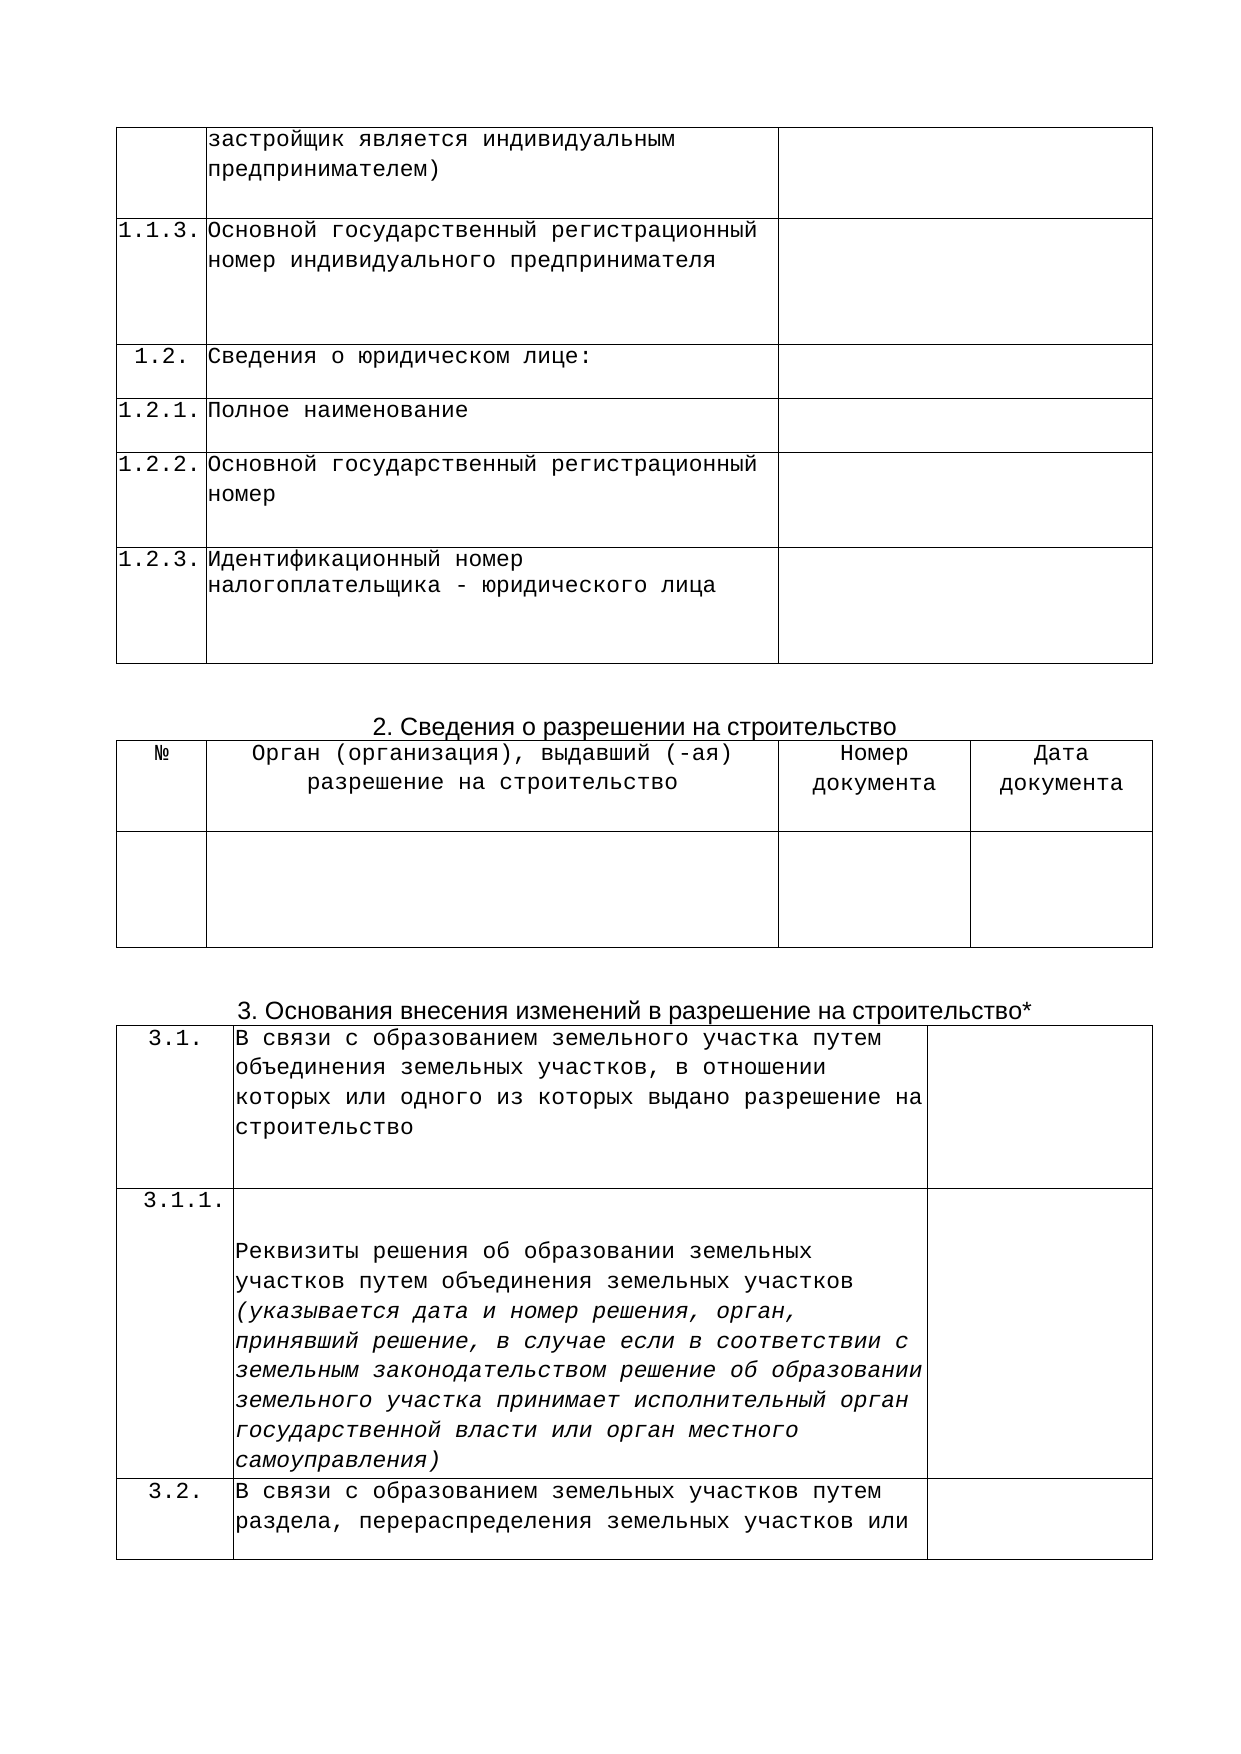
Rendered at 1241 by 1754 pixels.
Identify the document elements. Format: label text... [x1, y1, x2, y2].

table_cell 1.2.3. [117, 548, 206, 663]
table_cell 1.2.2. [117, 453, 206, 547]
table_cell 3.2. [117, 1479, 233, 1559]
table_cell [779, 548, 1152, 663]
table_cell В связи с образованием земельных участков путем раздела, перераспределения земельных участков или [234, 1479, 927, 1559]
table_cell Сведения о юридическом лице: [207, 345, 778, 398]
table_cell [971, 832, 1152, 947]
table_cell 3.1.1. [117, 1189, 233, 1478]
table_header 3.1. [117, 1026, 233, 1188]
table_header Дата документа [971, 741, 1152, 831]
table_header № [117, 741, 206, 831]
table_cell Идентификационный номер налогоплательщика - юридического лица [207, 548, 778, 663]
table_cell [928, 1189, 1152, 1478]
table_header В связи с образованием земельного участка путем объединения земельных участков, в отношении которых или одного из которых выдано разрешение на строительство [234, 1026, 927, 1188]
table_cell 1.2.1. [117, 399, 206, 452]
table_cell Основной государственный регистрационный номер индивидуального предпринимателя [207, 219, 778, 344]
table_header Орган (организация), выдавший (-ая) разрешение на строительство [207, 741, 778, 831]
table_cell [779, 219, 1152, 344]
text 2. Сведения о разрешении на строительство [115, 712, 1154, 740]
table_cell [117, 832, 206, 947]
table_cell 1.2. [117, 345, 206, 398]
table_header Номер документа [779, 741, 970, 831]
table_header [928, 1026, 1152, 1188]
table_cell [207, 832, 778, 947]
table_header [779, 128, 1152, 218]
table_header [117, 128, 206, 218]
table_cell [779, 453, 1152, 547]
table_cell Основной государственный регистрационный номер [207, 453, 778, 547]
table_header застройщик является индивидуальным предпринимателем) [207, 128, 778, 218]
table_cell [779, 832, 970, 947]
table_cell [779, 399, 1152, 452]
table_cell Реквизиты решения об образовании земельных участков путем объединения земельных участков (указывается дата и номер решения, орган, принявший решение, в случае если в соответствии с земельным законодательством решение об образовании земельного участка принимает исполнительный орган государственной власти или орган местного самоуправления) [234, 1189, 927, 1478]
text 3. Основания внесения изменений в разрешение на строительство* [115, 996, 1154, 1025]
table_cell [779, 345, 1152, 398]
table_cell Полное наименование [207, 399, 778, 452]
table_cell [928, 1479, 1152, 1559]
table_cell 1.1.3. [117, 219, 206, 344]
